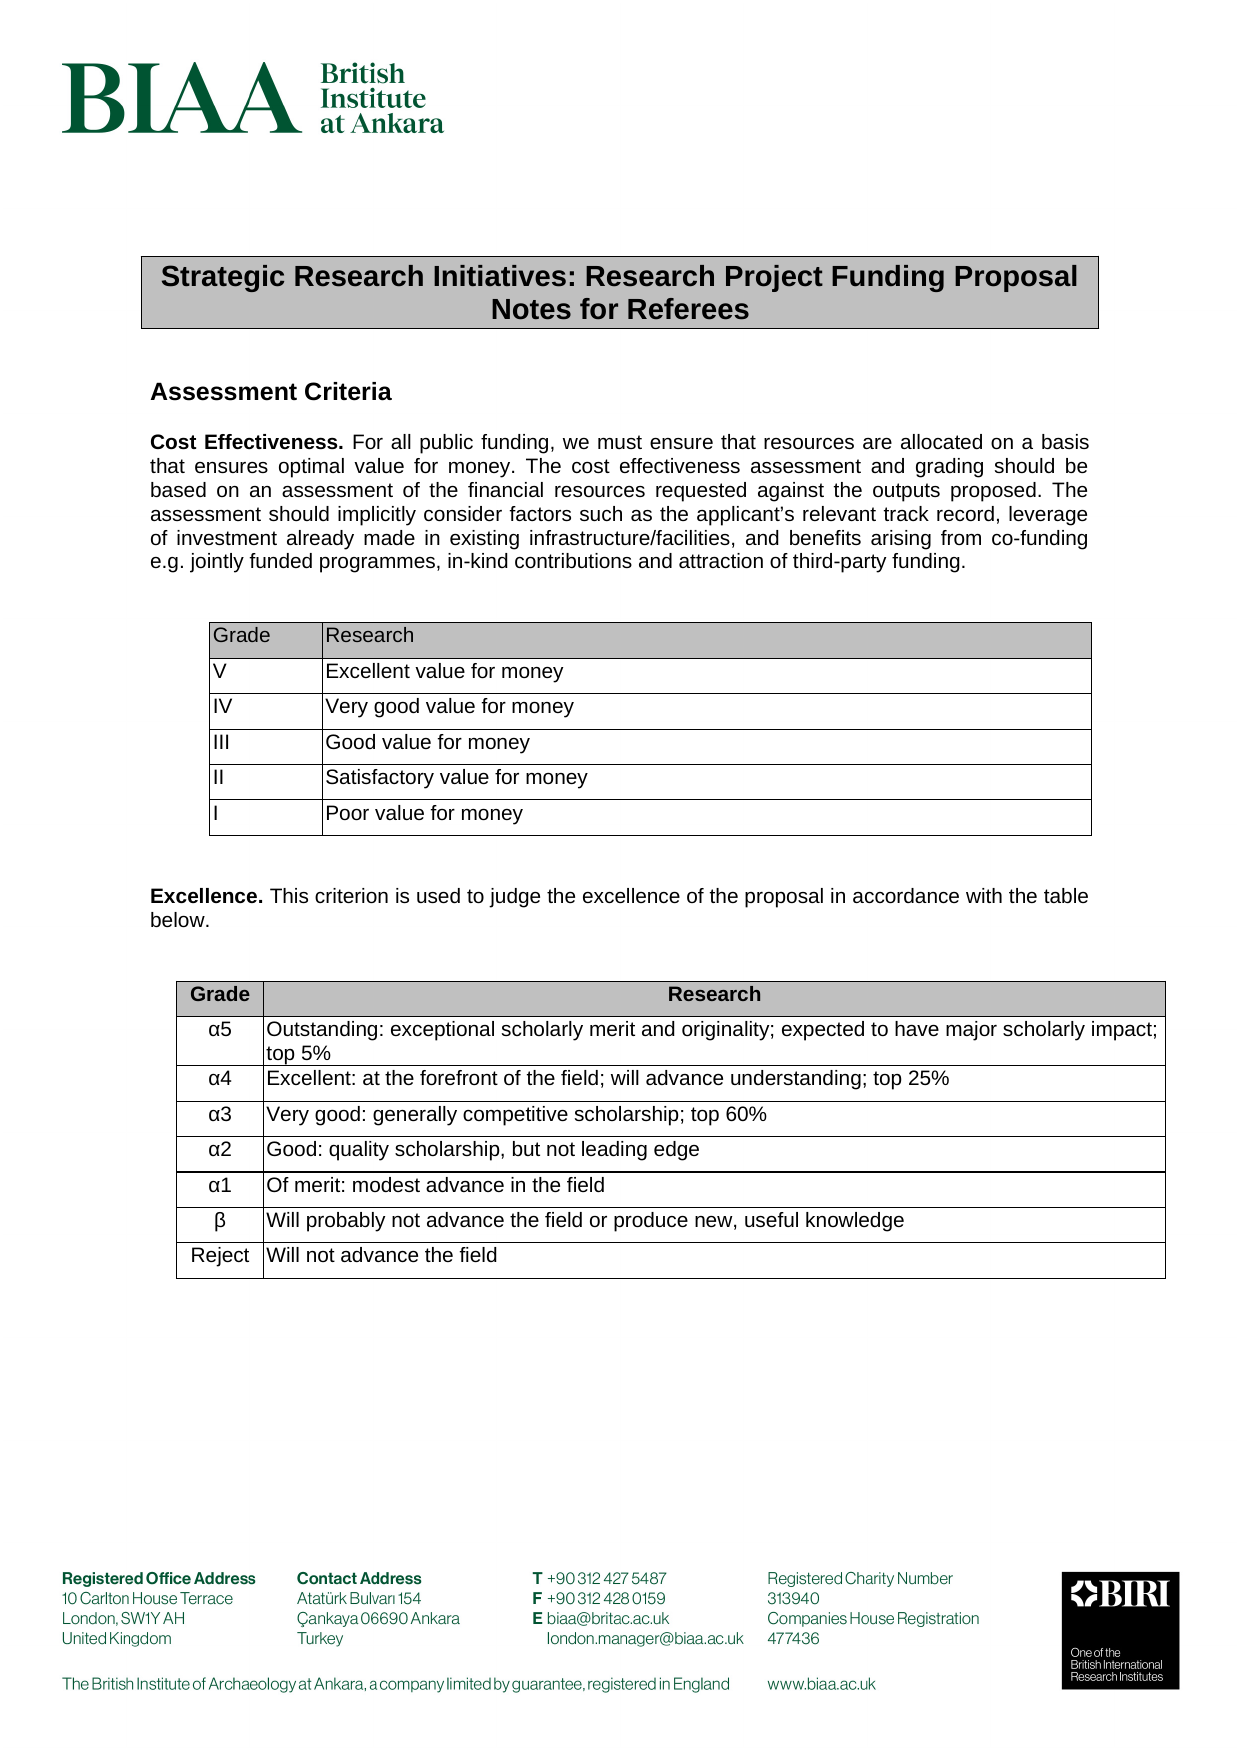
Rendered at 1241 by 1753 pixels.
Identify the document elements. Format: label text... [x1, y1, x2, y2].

table_header Grade [177, 982, 263, 1016]
table_cell Very good: generally competitive scholarship; top 60% [264, 1102, 1165, 1136]
table_cell II [210, 765, 322, 799]
table_cell Good: quality scholarship, but not leading edge [264, 1137, 1165, 1171]
table_header Grade [210, 623, 322, 658]
table_cell β [177, 1208, 263, 1242]
table_cell α3 [177, 1102, 263, 1136]
text Cost Effectiveness. For all public funding, we must ensure that resources are allocated on a basis that ensures optimal value for money. The cost effectiveness assessment and grading should be based on an assessment of the financial resources requested against the outputs proposed. The assessment should implicitly consider factors such as the applicant’s relevant track record, leverage of investment already made in existing infrastructure/facilities, and benefits arising from co-funding e.g. jointly funded programmes, in-kind contributions and attraction of third-party funding. [150, 429, 1090, 573]
table_cell Outstanding: exceptional scholarly merit and originality; expected to have major scholarly impact; top 5% [264, 1017, 1165, 1065]
table_cell Will not advance the field [264, 1243, 1165, 1278]
table_cell V [210, 659, 322, 693]
table_cell Of merit: modest advance in the field [264, 1173, 1165, 1207]
table_cell α4 [177, 1066, 263, 1101]
table_cell Excellent: at the forefront of the field; will advance understanding; top 25% [264, 1066, 1165, 1101]
table_cell α1 [177, 1173, 263, 1207]
table_header Research [323, 623, 1091, 658]
table_cell α5 [177, 1017, 263, 1065]
table_cell I [210, 800, 322, 835]
table_cell IV [210, 694, 322, 728]
table_cell III [210, 730, 322, 764]
picture [3, 3, 1238, 1748]
table_cell Poor value for money [323, 800, 1091, 835]
table_cell Reject [177, 1243, 263, 1278]
table_cell Excellent value for money [323, 659, 1091, 693]
table_cell Very good value for money [323, 694, 1091, 728]
table_cell Satisfactory value for money [323, 765, 1091, 799]
table_header Research [264, 982, 1165, 1016]
table_cell Good value for money [323, 730, 1091, 764]
subtitle Notes for Referees [142, 289, 1098, 328]
table_cell α2 [177, 1137, 263, 1171]
text Excellence. This criterion is used to judge the excellence of the proposal in accordance with the table below. [150, 884, 1090, 932]
subtitle Strategic Research Initiatives: Research Project Funding Proposal [142, 257, 1098, 289]
table_cell Will probably not advance the field or produce new, useful knowledge [264, 1208, 1165, 1242]
subtitle Assessment Criteria [150, 377, 1090, 406]
